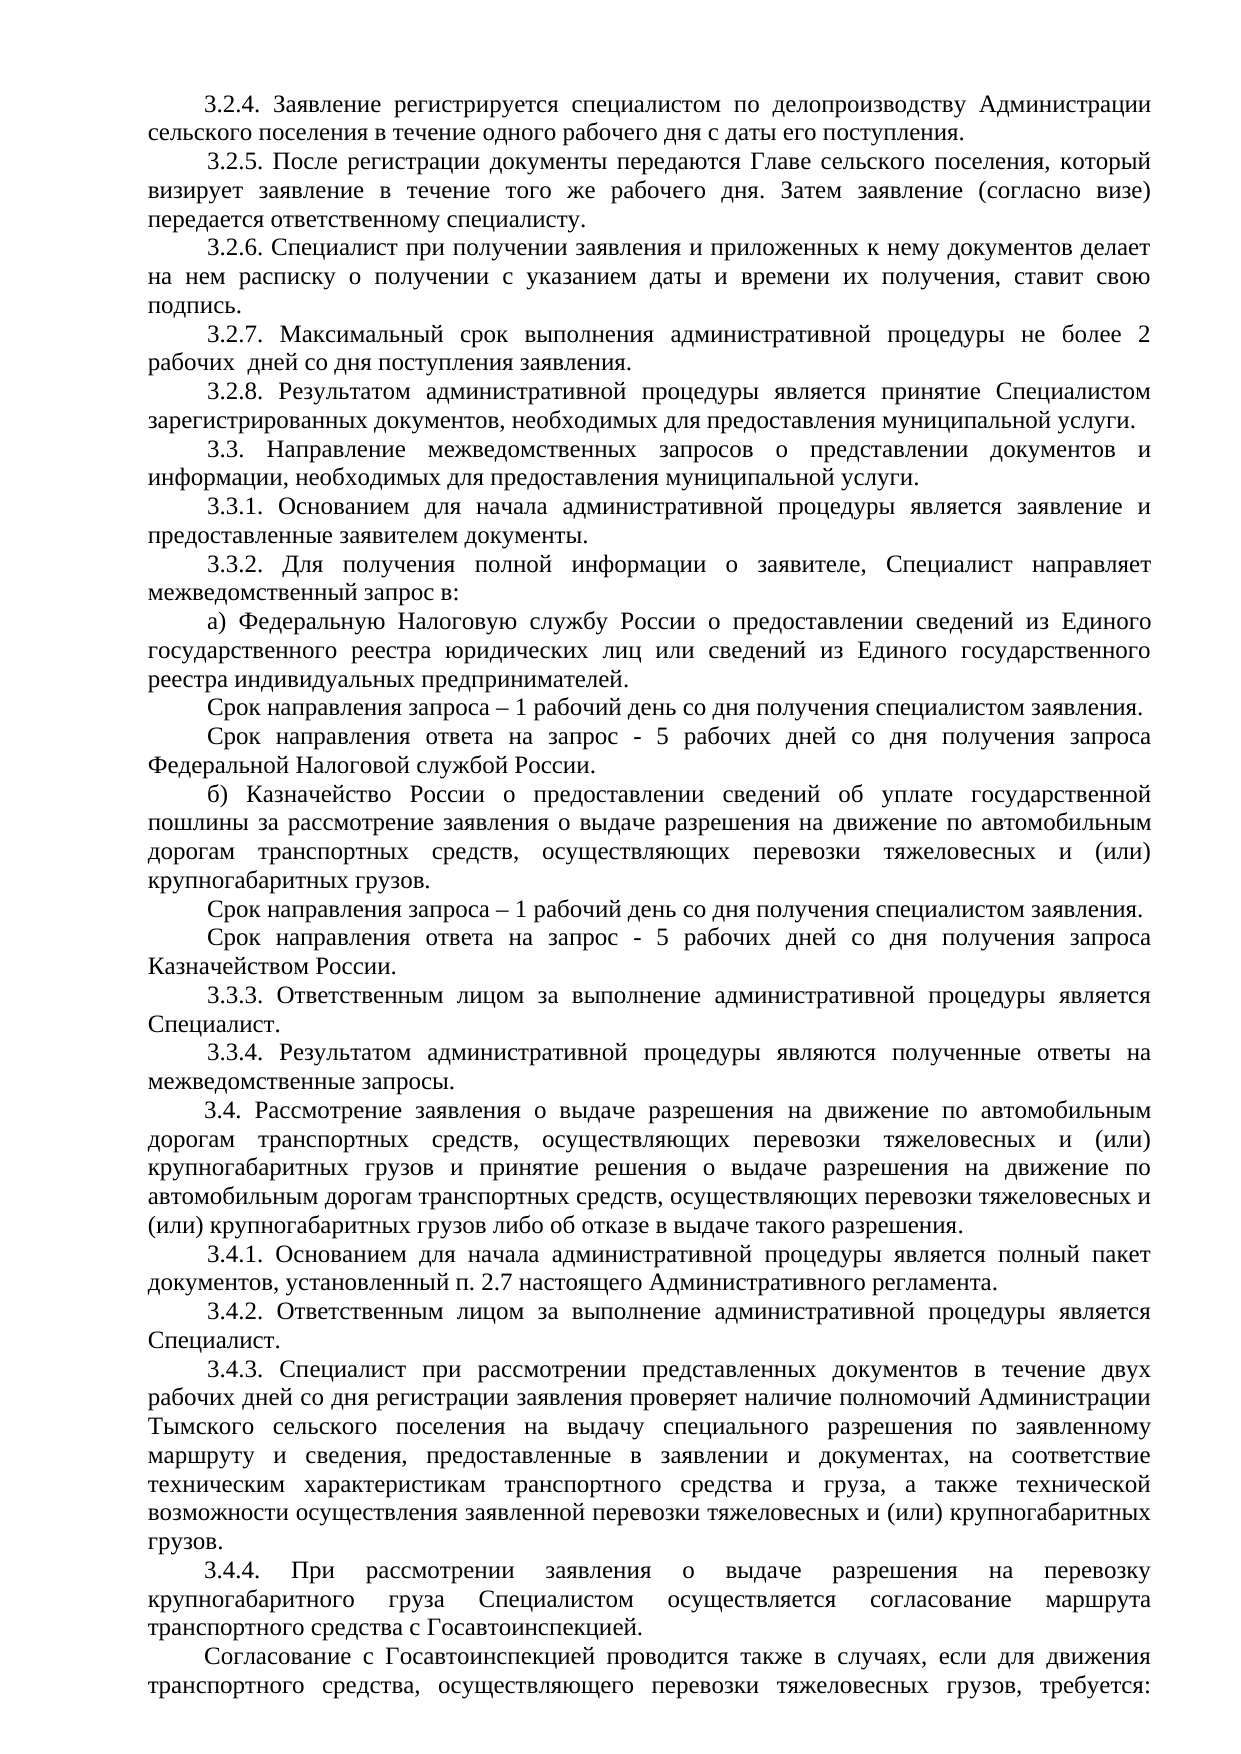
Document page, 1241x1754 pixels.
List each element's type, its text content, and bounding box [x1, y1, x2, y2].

text 3.2.4. Заявление регистрируется специалистом по делопроизводству Администрации сельского поселения в течение одного рабочего дня с даты его поступления. [148, 89, 1152, 146]
text 3.4. Рассмотрение заявления о выдаче разрешения на движение по автомобильным дорогам транспортных средств, осуществляющих перевозки тяжеловесных и (или) крупногабаритных грузов и принятие решения о выдаче разрешения на движение по автомобильным дорогам транспортных средств, осуществляющих перевозки тяжеловесных и (или) крупногабаритных грузов либо об отказе в выдаче такого разрешения. [148, 1095, 1152, 1239]
text б) Казначейство России о предоставлении сведений об уплате государственной пошлины за рассмотрение заявления о выдаче разрешения на движение по автомобильным дорогам транспортных средств, осуществляющих перевозки тяжеловесных и (или) крупногабаритных грузов. [148, 779, 1152, 894]
text 3.3.1. Основанием для начала административной процедуры является заявление и предоставленные заявителем документы. [148, 491, 1152, 549]
text 3.4.1. Основанием для начала административной процедуры является полный пакет документов, установленный п. 2.7 настоящего Административного регламента. [148, 1239, 1152, 1296]
text а) Федеральную Налоговую службу России о предоставлении сведений из Единого государственного реестра юридических лиц или сведений из Единого государственного реестра индивидуальных предпринимателей. [148, 606, 1152, 692]
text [148, 1641, 1152, 1699]
text Срок направления запроса – 1 рабочий день со дня получения специалистом заявления. [148, 894, 1152, 922]
text 3.2.8. Результатом административной процедуры является принятие Специалистом зарегистрированных документов, необходимых для предоставления муниципальной услуги. [148, 376, 1152, 434]
text Срок направления ответа на запрос - 5 рабочих дней со дня получения запроса Федеральной Налоговой службой России. [148, 721, 1152, 779]
text 3.2.5. После регистрации документы передаются Главе сельского поселения, который визирует заявление в течение того же рабочего дня. Затем заявление (согласно визе) передается ответственному специалисту. [148, 146, 1152, 232]
text 3.3.3. Ответственным лицом за выполнение административной процедуры является Специалист. [148, 980, 1152, 1037]
text 3.3.4. Результатом административной процедуры являются полученные ответы на межведомственные запросы. [148, 1037, 1152, 1095]
text 3.4.3. Специалист при рассмотрении представленных документов в течение двух рабочих дней со дня регистрации заявления проверяет наличие полномочий Администрации Тымского сельского поселения на выдачу специального разрешения по заявленному маршруту и сведения, предоставленные в заявлении и документах, на соответствие техническим характеристикам транспортного средства и груза, а также технической возможности осуществления заявленной перевозки тяжеловесных и (или) крупногабаритных грузов. [148, 1354, 1152, 1555]
text 3.2.6. Специалист при получении заявления и приложенных к нему документов делает на нем расписку о получении с указанием даты и времени их получения, ставит свою подпись. [148, 232, 1152, 319]
text 3.4.4. При рассмотрении заявления о выдаче разрешения на перевозку крупногабаритного груза Специалистом осуществляется согласование маршрута транспортного средства с Госавтоинспекцией. [148, 1555, 1152, 1641]
text 3.3.2. Для получения полной информации о заявителе, Специалист направляет межведомственный запрос в: [148, 549, 1152, 606]
text Срок направления ответа на запрос - 5 рабочих дней со дня получения запроса Казначейством России. [148, 922, 1152, 980]
text Срок направления запроса – 1 рабочий день со дня получения специалистом заявления. [148, 692, 1152, 721]
text 3.3. Направление межведомственных запросов о представлении документов и информации, необходимых для предоставления муниципальной услуги. [148, 434, 1152, 491]
text 3.2.7. Максимальный срок выполнения административной процедуры не более 2 рабочих дней со дня поступления заявления. [148, 319, 1152, 376]
text 3.4.2. Ответственным лицом за выполнение административной процедуры является Специалист. [148, 1296, 1152, 1354]
